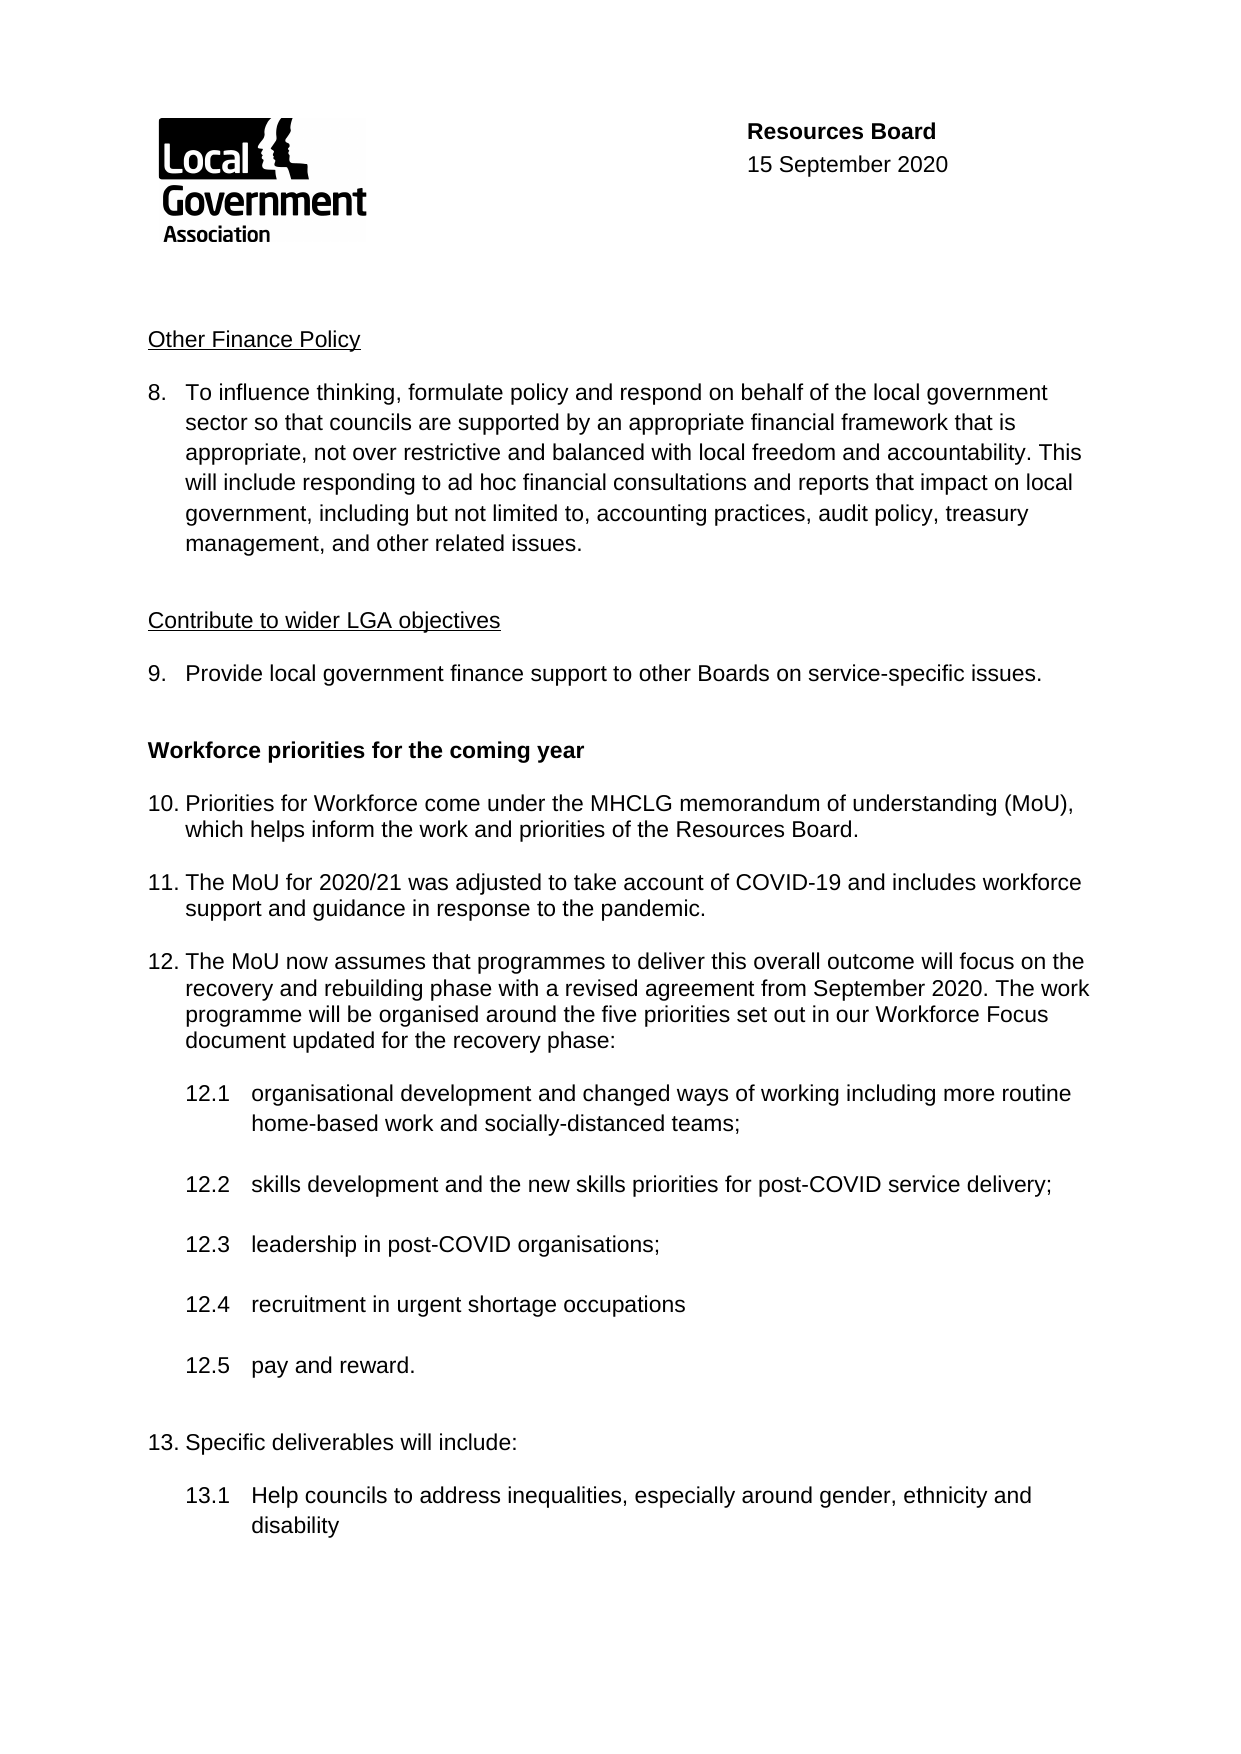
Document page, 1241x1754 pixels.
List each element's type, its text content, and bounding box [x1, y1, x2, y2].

picture [158, 118, 367, 242]
list Priorities for Workforce come under the MHCLG memorandum of understanding (MoU), which helps inform the work and priorities of the Resources Board. [148, 790, 1092, 843]
text Other Finance Policy [148, 326, 1092, 352]
text Contribute to wider LGA objectives [148, 607, 1092, 633]
list The MoU now assumes that programmes to deliver this overall outcome will focus on the recovery and rebuilding phase with a revised agreement from September 2020. The work programme will be organised around the five priorities set out in our Workforce Focus document updated for the recovery phase: [148, 948, 1092, 1053]
list recruitment in urgent shortage occupations [185, 1291, 1092, 1318]
list skills development and the new skills priorities for post-COVID service delivery; [185, 1171, 1092, 1197]
list The MoU for 2020/21 was adjusted to take account of COVID-19 and includes workforce support and guidance in response to the pandemic. [148, 869, 1092, 922]
list Provide local government finance support to other Boards on service-specific issues. [148, 660, 1092, 686]
list To influence thinking, formulate policy and respond on behalf of the local government sector so that councils are supported by an appropriate financial framework that is appropriate, not over restrictive and balanced with local freedom and accountability. This will include responding to ad hoc financial consultations and reports that impact on local government, including but not limited to, accounting practices, audit policy, treasury management, and other related issues. [148, 379, 1092, 556]
list organisational development and changed ways of working including more routine home-based work and socially-distanced teams; [185, 1080, 1092, 1136]
list leadership in post-COVID organisations; [185, 1231, 1092, 1257]
list pay and reward. [185, 1352, 1092, 1378]
text Workforce priorities for the coming year [148, 737, 1092, 764]
list Help councils to address inequalities, especially around gender, ethnicity and disability [185, 1482, 1092, 1538]
list Specific deliverables will include: [148, 1429, 1092, 1456]
